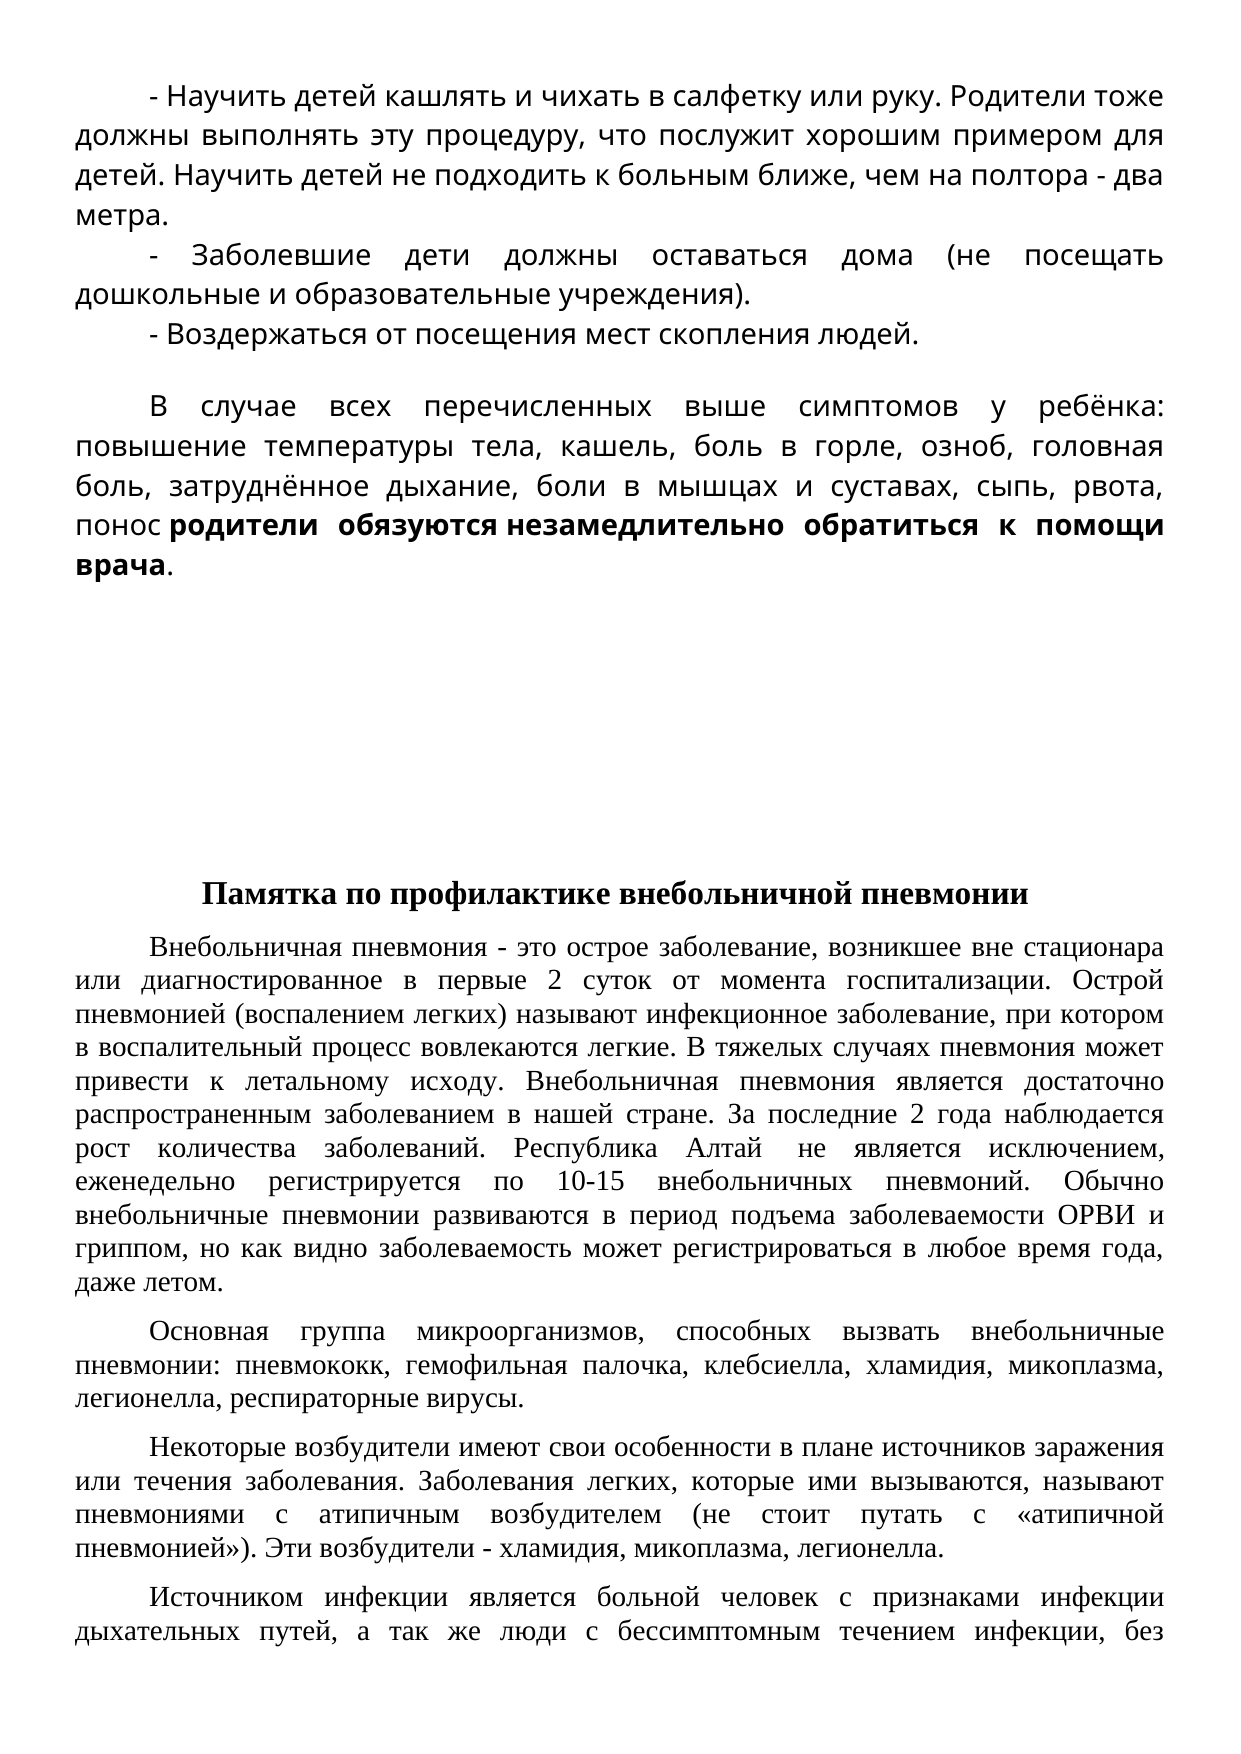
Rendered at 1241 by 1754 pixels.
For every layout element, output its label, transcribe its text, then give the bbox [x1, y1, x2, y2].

text Памятка по профилактике внебольничной пневмонии [75, 849, 1165, 911]
text - Воздержаться от посещения мест скопления людей. [75, 313, 1165, 353]
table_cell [74, 927, 1167, 1648]
text - Заболевшие дети должны оставаться дома (не посещать дошкольные и образовательные учреждения). [75, 234, 1165, 313]
text - Научить детей кашлять и чихать в салфетку или руку. Родители тоже должны выполнять эту процедуру, что послужит хорошим примером для детей. Научить детей не подходить к больным ближе, чем на полтора - два метра. [75, 75, 1165, 234]
text В случае всех перечисленных выше симптомов у ребёнка: повышение температуры тела, кашель, боль в горле, озноб, головная боль, затруднённое дыхание, боли в мышцах и суставах, сыпь, рвота, понос родители обязуются незамедлительно обратиться к помощи врача. [75, 385, 1165, 584]
